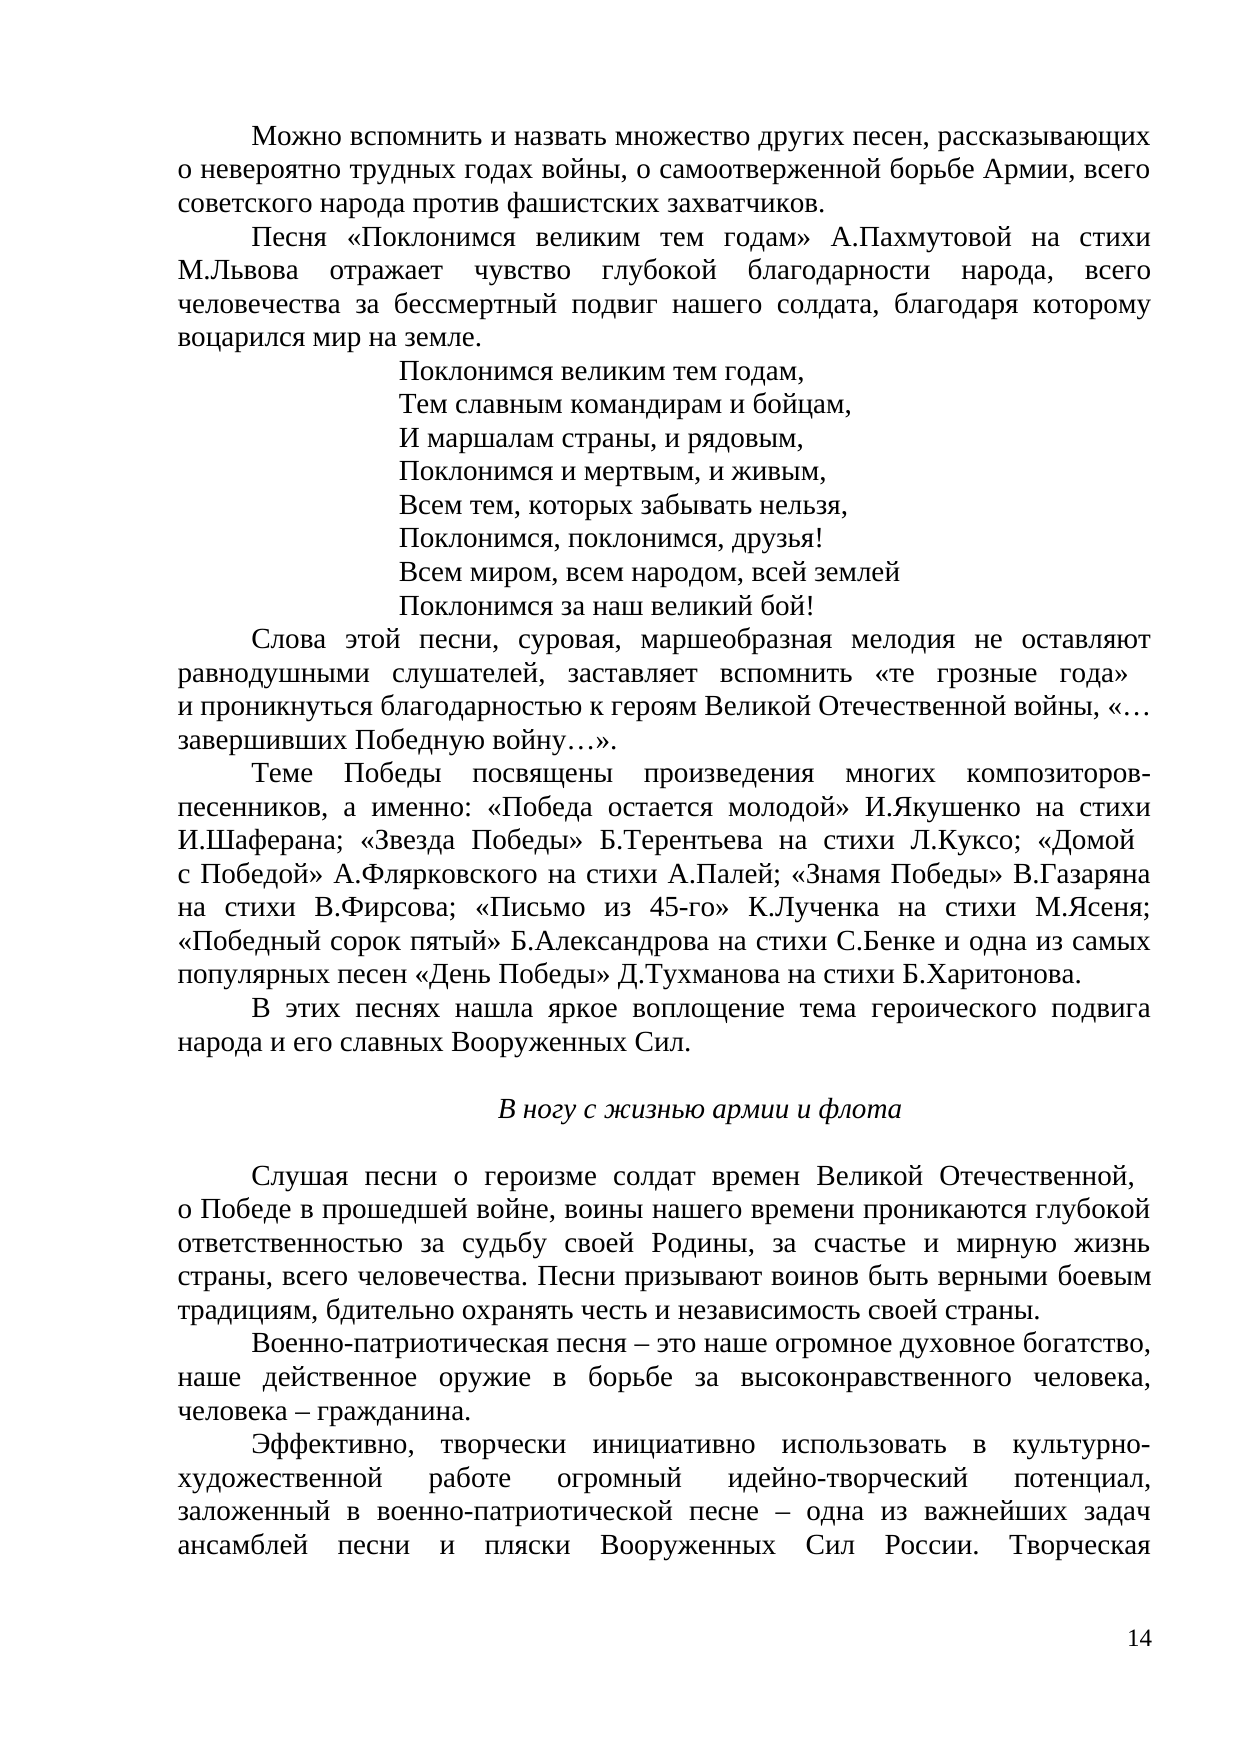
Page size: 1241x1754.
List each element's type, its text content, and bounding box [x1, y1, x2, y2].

text В этих песнях нашла яркое воплощение тема героического подвига народа и его славных Вооруженных Сил. [177, 990, 1152, 1057]
text Поклонимся за наш великий бой! [177, 588, 1152, 621]
text Военно-патриотическая песня – это наше огромное духовное богатство, наше действенное оружие в борьбе за высоконравственного человека, человека – гражданина. [177, 1326, 1152, 1426]
text В ногу с жизнью армии и флота [177, 1091, 1152, 1124]
text Можно вспомнить и назвать множество других песен, рассказывающих о невероятно трудных годах войны, о самоотверженной борьбе Армии, всего советского народа против фашистских захватчиков. [177, 118, 1152, 219]
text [177, 1426, 1152, 1560]
text Поклонимся великим тем годам, [398, 353, 1152, 386]
text Поклонимся и мертвым, и живым, [398, 453, 1152, 487]
text Теме Победы посвящены произведения многих композиторов-песенников, а именно: «Победа остается молодой» И.Якушенко на стихи И.Шаферана; «Звезда Победы» Б.Терентьева на стихи Л.Куксо; «Домой с Победой» А.Флярковского на стихи А.Палей; «Знамя Победы» В.Газаряна на стихи В.Фирсова; «Письмо из 45-го» К.Лученка на стихи М.Ясеня; «Победный сорок пятый» Б.Александрова на стихи С.Бенке и одна из самых популярных песен «День Победы» Д.Тухманова на стихи Б.Харитонова. [177, 755, 1152, 990]
text Слова этой песни, суровая, маршеобразная мелодия не оставляют равнодушными слушателей, заставляет вспомнить «те грозные года» и проникнуться благодарностью к героям Великой Отечественной войны, «…завершивших Победную войну…». [177, 621, 1152, 755]
text Слушая песни о героизме солдат времен Великой Отечественной, о Победе в прошедшей войне, воины нашего времени проникаются глубокой ответственностью за судьбу своей Родины, за счастье и мирную жизнь страны, всего человечества. Песни призывают воинов быть верными боевым традициям, бдительно охранять честь и независимость своей страны. [177, 1158, 1152, 1326]
text Песня «Поклонимся великим тем годам» А.Пахмутовой на стихи М.Львова отражает чувство глубокой благодарности народа, всего человечества за бессмертный подвиг нашего солдата, благодаря которому воцарился мир на земле. [177, 219, 1152, 353]
text Всем миром, всем народом, всей землей [325, 554, 1152, 588]
text Поклонимся, поклонимся, друзья! [398, 521, 1152, 554]
text И маршалам страны, и рядовым, [398, 420, 1152, 453]
text Тем славным командирам и бойцам, [398, 386, 1152, 420]
text Всем тем, которых забывать нельзя, [398, 487, 1152, 521]
